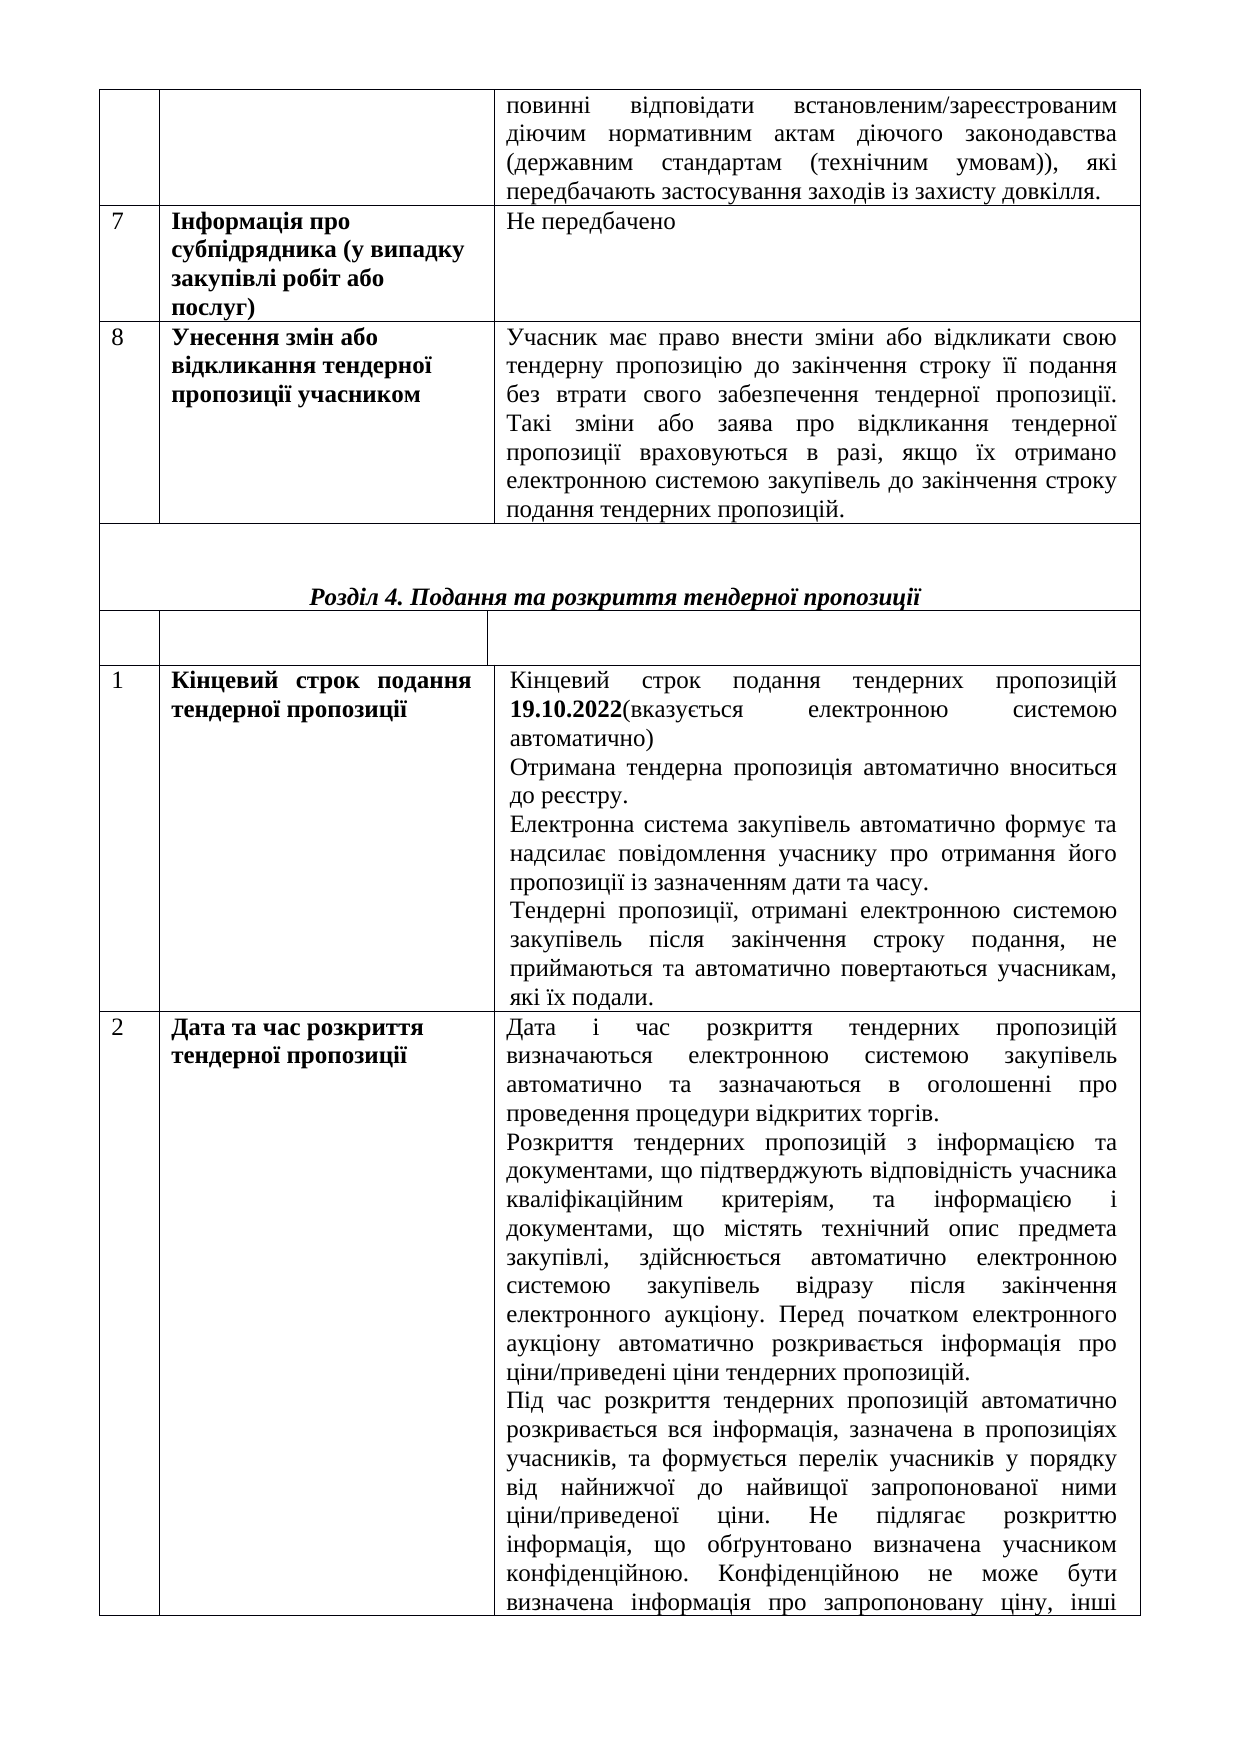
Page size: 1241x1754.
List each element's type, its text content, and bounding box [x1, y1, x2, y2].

table_cell Інформація про субпідрядника (у випадку закупівлі робіт або послуг) [160, 206, 494, 321]
table_cell [160, 611, 487, 664]
table_cell Кінцевий строк подання тендерних пропозицій 19.10.2022(вказується електронною системою автоматично) Отримана тендерна пропозиція автоматично вноситься до реєстру. Електронна система закупівель автоматично формує та надсилає повідомлення учаснику про отримання його пропозиції із зазначенням дати та часу. Тендерні пропозиції, отримані електронною системою закупівель після закінчення строку подання, не приймаються та автоматично повертаються учасникам, які їх подали. [495, 666, 1140, 1011]
table_cell Розділ 4. Подання та розкриття тендерної пропозиції [100, 524, 1140, 610]
table_cell [100, 611, 159, 664]
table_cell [495, 1012, 1140, 1615]
table_cell Не передбачено [495, 206, 1140, 321]
table_cell 2 [100, 1012, 159, 1615]
table_cell Унесення змін або відкликання тендерної пропозиції учасником [160, 322, 494, 523]
table_cell Кінцевий строк подання тендерної пропозиції [160, 666, 494, 1011]
table_cell [488, 611, 1140, 664]
table_cell 8 [100, 322, 159, 523]
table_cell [160, 1012, 494, 1615]
table_cell Учасник має право внести зміни або відкликати свою тендерну пропозицію до закінчення строку її подання без втрати свого забезпечення тендерної пропозиції. Такі зміни або заява про відкликання тендерної пропозиції враховуються в разі, якщо їх отримано електронною системою закупівель до закінчення строку подання тендерних пропозицій. [495, 322, 1140, 523]
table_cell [160, 90, 494, 205]
table_cell 6 [100, 90, 159, 205]
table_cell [495, 90, 1140, 205]
table_cell 7 [100, 206, 159, 321]
table_cell 1 [100, 666, 159, 1011]
